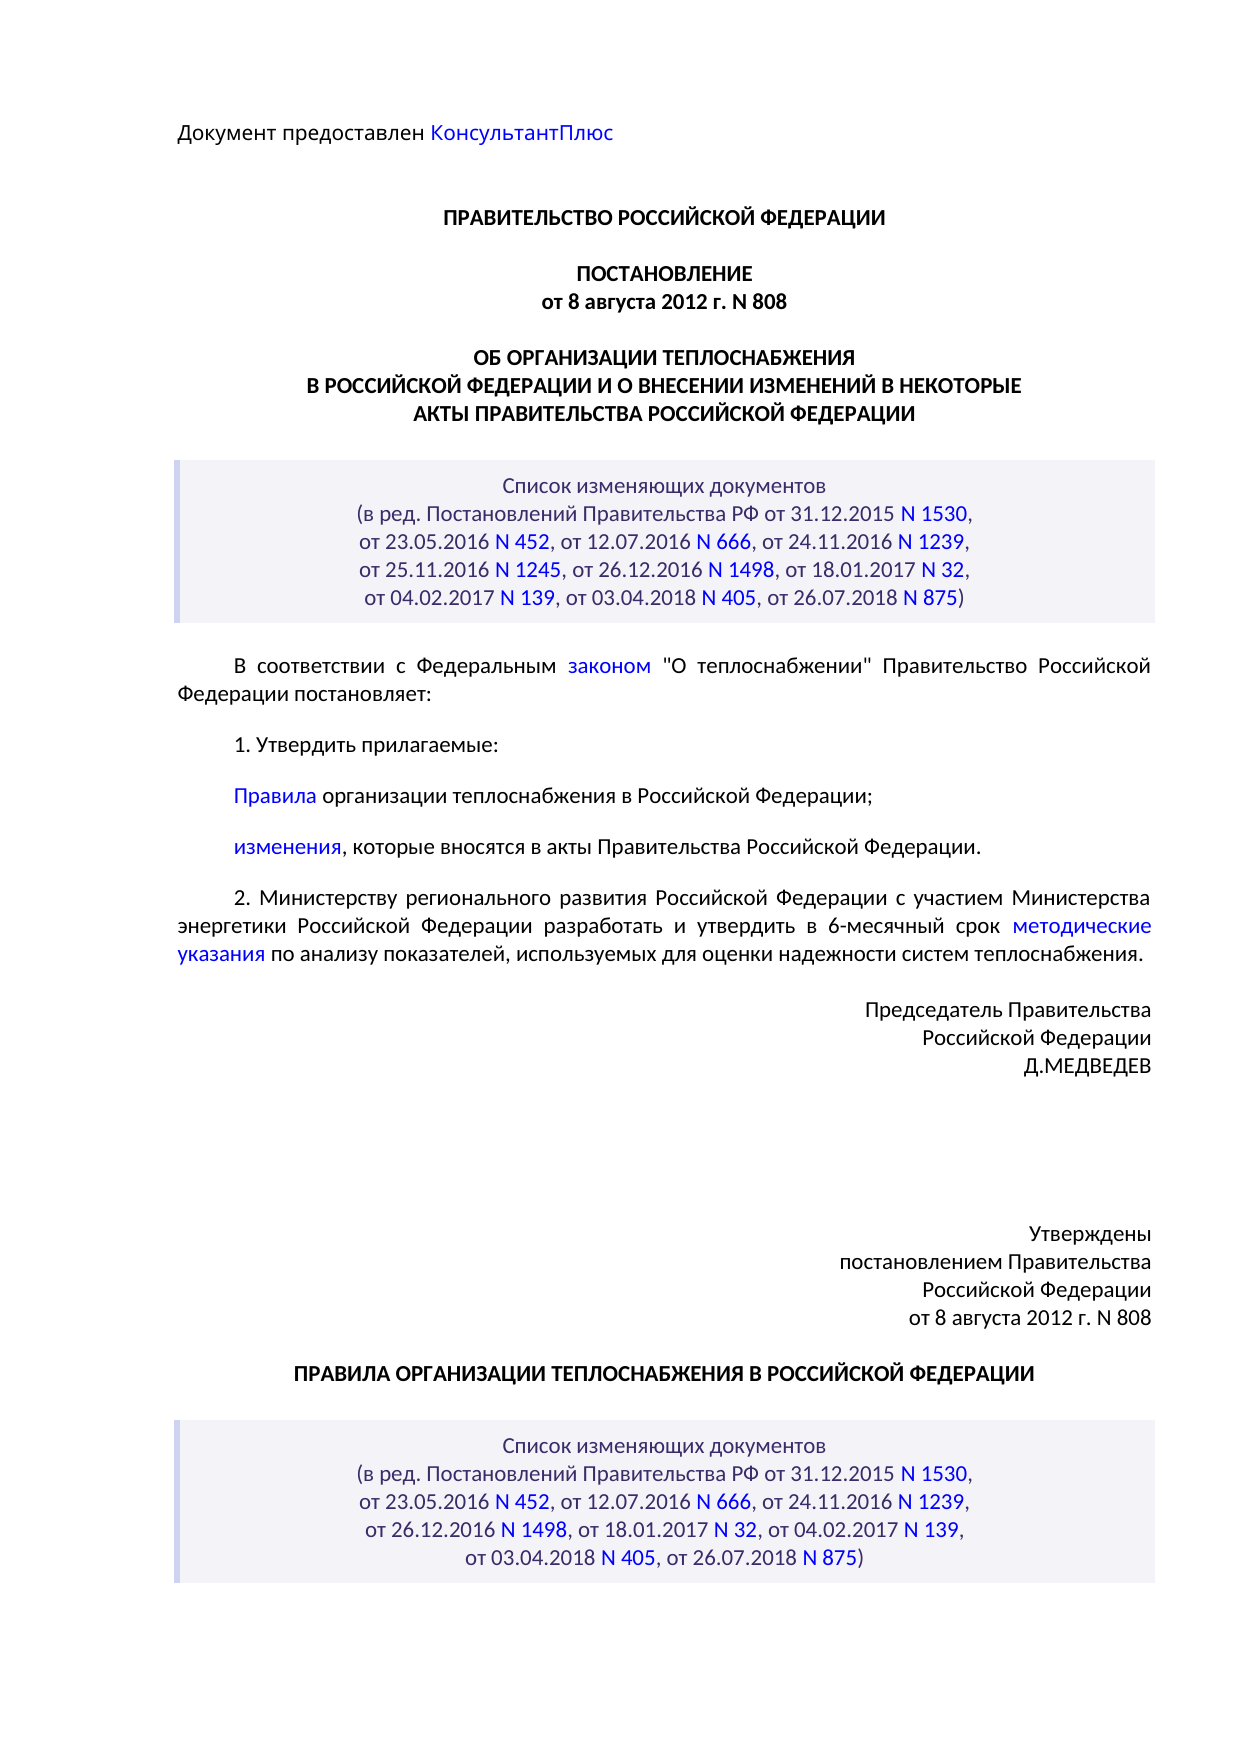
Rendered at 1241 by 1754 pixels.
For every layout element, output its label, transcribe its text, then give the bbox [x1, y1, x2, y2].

title В РОССИЙСКОЙ ФЕДЕРАЦИИ И О ВНЕСЕНИИ ИЗМЕНЕНИЙ В НЕКОТОРЫЕ [177, 371, 1152, 399]
title ОБ ОРГАНИЗАЦИИ ТЕПЛОСНАБЖЕНИЯ [177, 343, 1152, 371]
table_header Список изменяющих документов (в ред. Постановлений Правительства РФ от 31.12.2015 N 1530, от 23.05.2016 N 452, от 12.07.2016 N 666, от 24.11.2016 N 1239, от 25.11.2016 N 1245, от 26.12.2016 N 1498, от 18.01.2017 N 32, от 04.02.2017 N 139, от 03.04.2018 N 405, от 26.07.2018 N 875) [180, 460, 1149, 623]
text Д.МЕДВЕДЕВ [177, 1051, 1152, 1079]
text Российской Федерации [177, 1023, 1152, 1051]
text В соответствии с Федеральным законом "О теплоснабжении" Правительство Российской Федерации постановляет: [177, 651, 1152, 707]
text Правила организации теплоснабжения в Российской Федерации; [177, 781, 1152, 809]
text Утверждены [177, 1219, 1152, 1247]
text от 8 августа 2012 г. N 808 [177, 1303, 1152, 1331]
text Председатель Правительства [177, 995, 1152, 1023]
title от 8 августа 2012 г. N 808 [177, 287, 1152, 315]
title Документ предоставлен КонсультантПлюс [177, 118, 1152, 175]
title ПРАВИЛА ОРГАНИЗАЦИИ ТЕПЛОСНАБЖЕНИЯ В РОССИЙСКОЙ ФЕДЕРАЦИИ [177, 1359, 1152, 1387]
text 2. Министерству регионального развития Российской Федерации с участием Министерства энергетики Российской Федерации разработать и утвердить в 6-месячный срок методические указания по анализу показателей, используемых для оценки надежности систем теплоснабжения. [177, 883, 1152, 967]
text Российской Федерации [177, 1275, 1152, 1303]
text постановлением Правительства [177, 1247, 1152, 1275]
title ПРАВИТЕЛЬСТВО РОССИЙСКОЙ ФЕДЕРАЦИИ [177, 203, 1152, 231]
table_header Список изменяющих документов (в ред. Постановлений Правительства РФ от 31.12.2015 N 1530, от 23.05.2016 N 452, от 12.07.2016 N 666, от 24.11.2016 N 1239, от 26.12.2016 N 1498, от 18.01.2017 N 32, от 04.02.2017 N 139, от 03.04.2018 N 405, от 26.07.2018 N 875) [180, 1420, 1149, 1583]
title ПОСТАНОВЛЕНИЕ [177, 259, 1152, 287]
text 1. Утвердить прилагаемые: [177, 730, 1152, 758]
title АКТЫ ПРАВИТЕЛЬСТВА РОССИЙСКОЙ ФЕДЕРАЦИИ [177, 399, 1152, 427]
text изменения, которые вносятся в акты Правительства Российской Федерации. [177, 832, 1152, 860]
